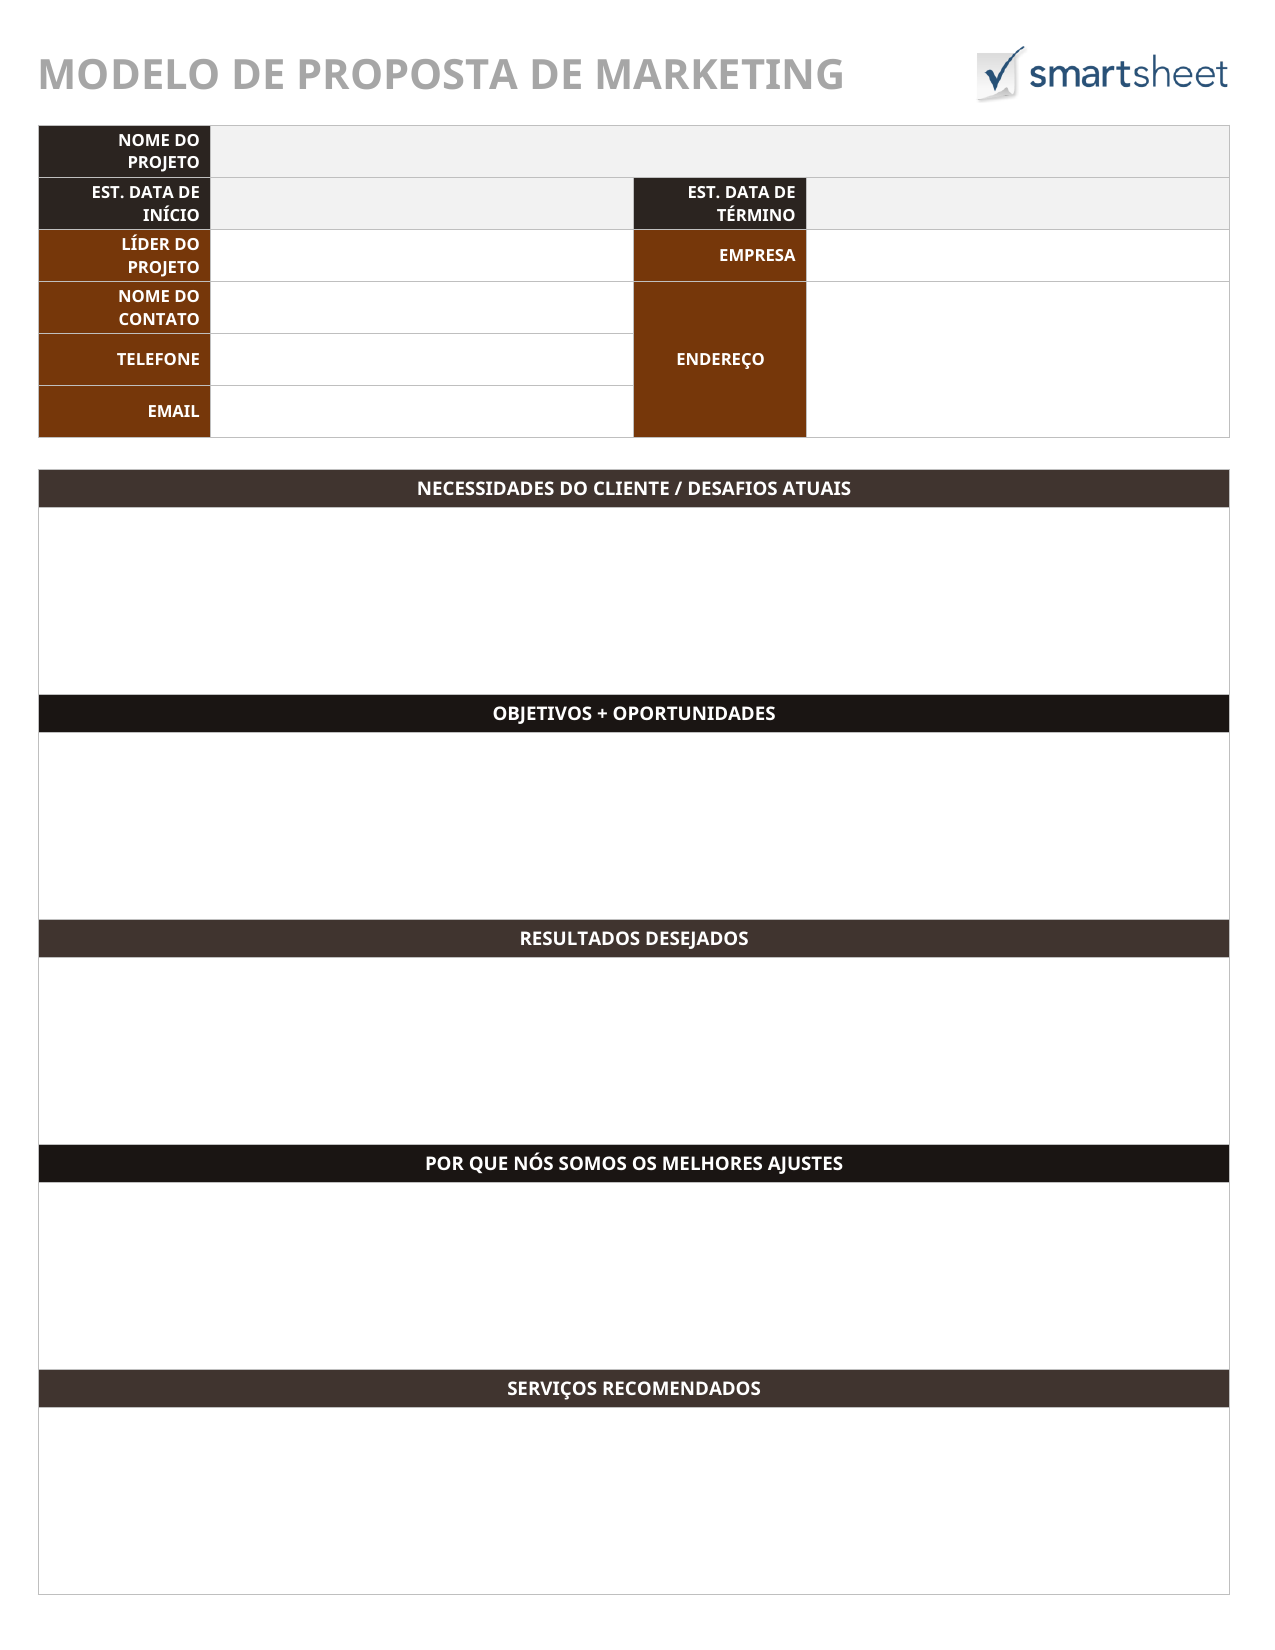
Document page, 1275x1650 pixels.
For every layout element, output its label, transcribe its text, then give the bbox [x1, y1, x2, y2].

table_cell [211, 282, 633, 333]
table_cell SERVIÇOS RECOMENDADOS [39, 1370, 1229, 1407]
table_cell LÍDER DO PROJETO [39, 230, 210, 281]
table_cell [807, 282, 1229, 437]
table_cell [211, 334, 633, 385]
table_cell [807, 230, 1229, 281]
table_cell [211, 230, 633, 281]
table_cell RESULTADOS DESEJADOS [39, 920, 1229, 957]
table_cell [211, 178, 633, 229]
table_cell OBJETIVOS + OPORTUNIDADES [39, 695, 1229, 732]
table_cell ENDEREÇO [634, 282, 806, 437]
table_cell [39, 1408, 1229, 1594]
table_cell [39, 1183, 1229, 1369]
table_cell [211, 386, 633, 437]
table_cell EMAIL [39, 386, 210, 437]
table_cell NOME DO CONTATO [39, 282, 210, 333]
table_cell EST. DATA DE TÉRMINO [634, 178, 806, 229]
table_cell [39, 958, 1229, 1144]
table_header NECESSIDADES DO CLIENTE / DESAFIOS ATUAIS [39, 470, 1229, 507]
table_cell POR QUE NÓS SOMOS OS MELHORES AJUSTES [39, 1145, 1229, 1182]
table_cell [807, 178, 1229, 229]
table_header [211, 126, 1229, 177]
table_cell TELEFONE [39, 334, 210, 385]
table_header NOME DO PROJETO [39, 126, 210, 177]
text MODELO DE PROPOSTA DE MARKETING [37, 45, 1237, 102]
table_cell EMPRESA [634, 230, 806, 281]
table_cell [39, 733, 1229, 919]
table_cell [39, 508, 1229, 694]
table_cell EST. DATA DE INÍCIO [39, 178, 210, 229]
